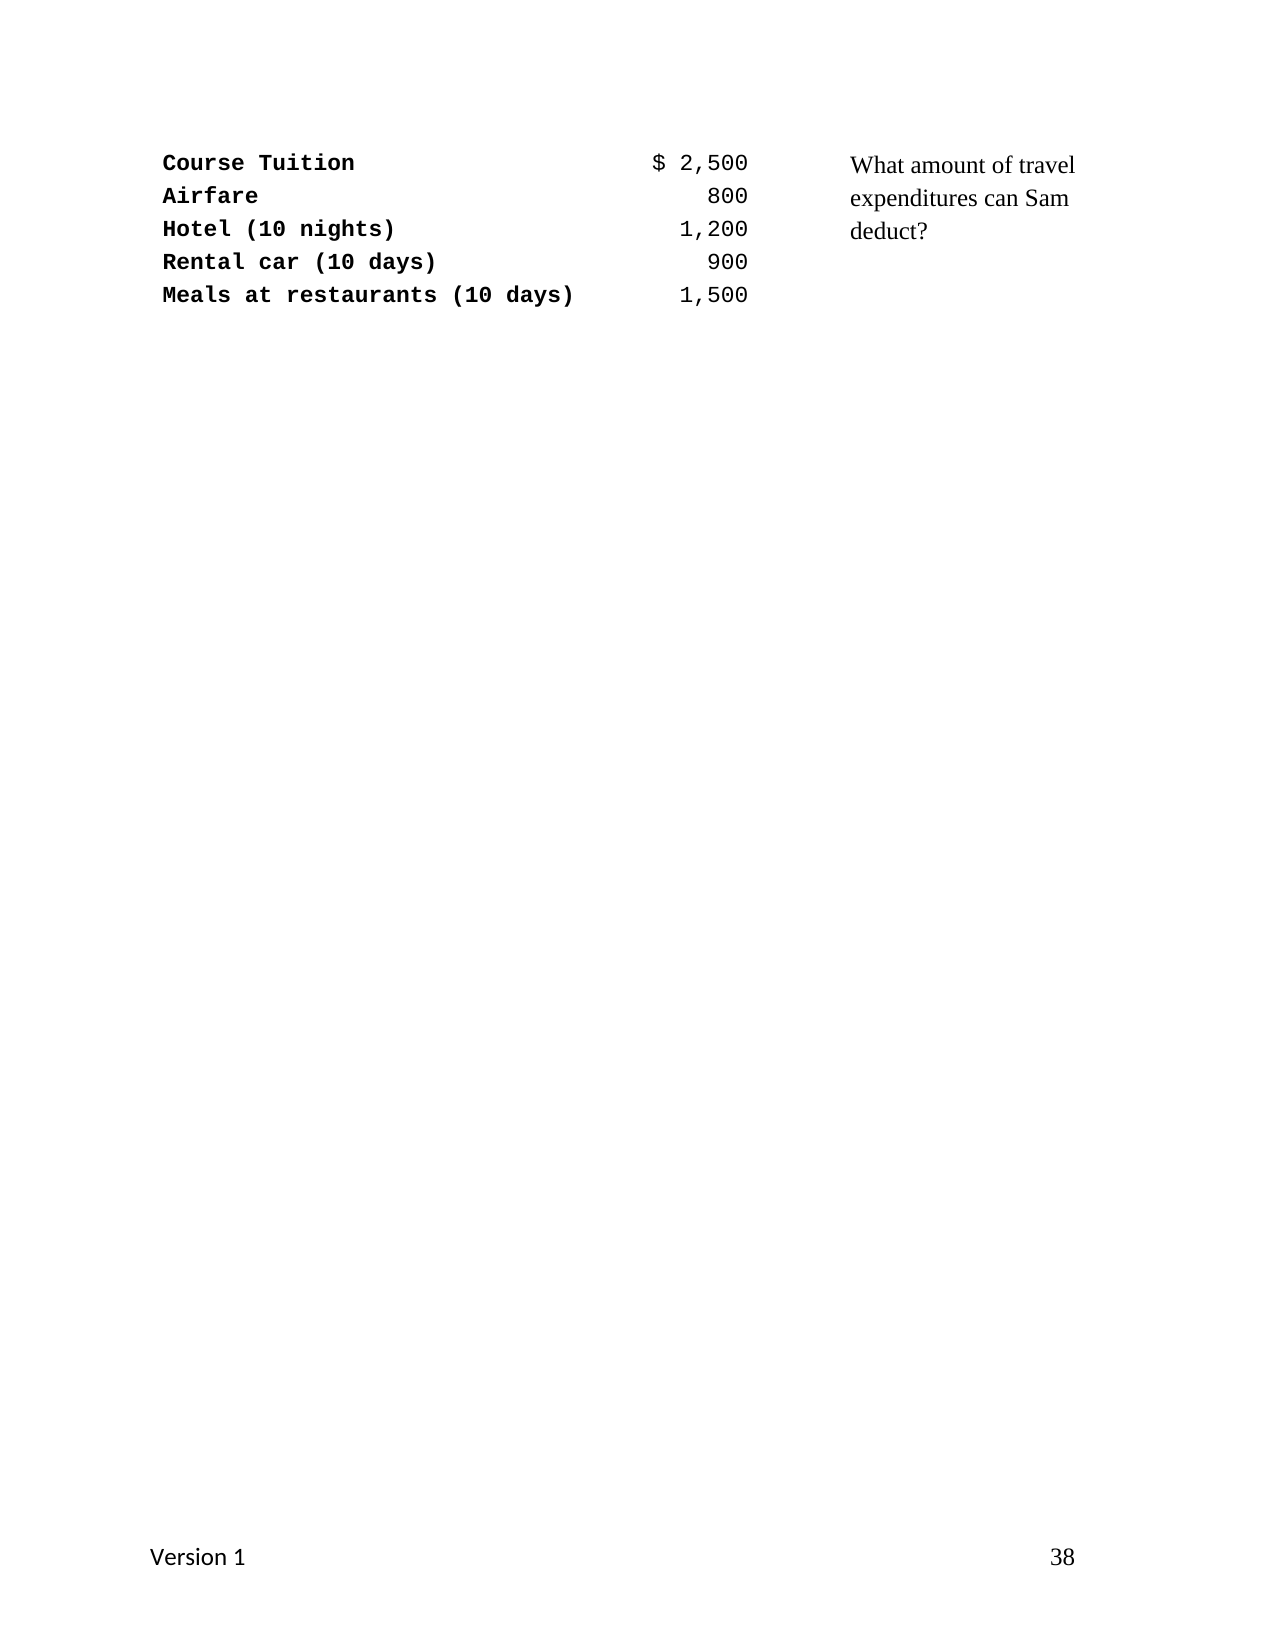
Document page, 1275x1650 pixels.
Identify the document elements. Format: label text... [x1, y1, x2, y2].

text What amount of travel expenditures can Sam deduct? [850, 150, 1125, 245]
table_cell 800 [630, 183, 764, 216]
table_cell Rental car (10 days) [139, 249, 630, 282]
table_cell Meals at restaurants (10 days) [139, 282, 630, 314]
table_cell 1,200 [630, 216, 764, 249]
table_cell 1,500 [630, 282, 764, 314]
table_cell Hotel (10 nights) [139, 216, 630, 249]
table_header $ 2,500 [630, 150, 764, 183]
table_cell 900 [630, 249, 764, 282]
table_cell Airfare [139, 183, 630, 216]
table_header Course Tuition [139, 150, 630, 183]
